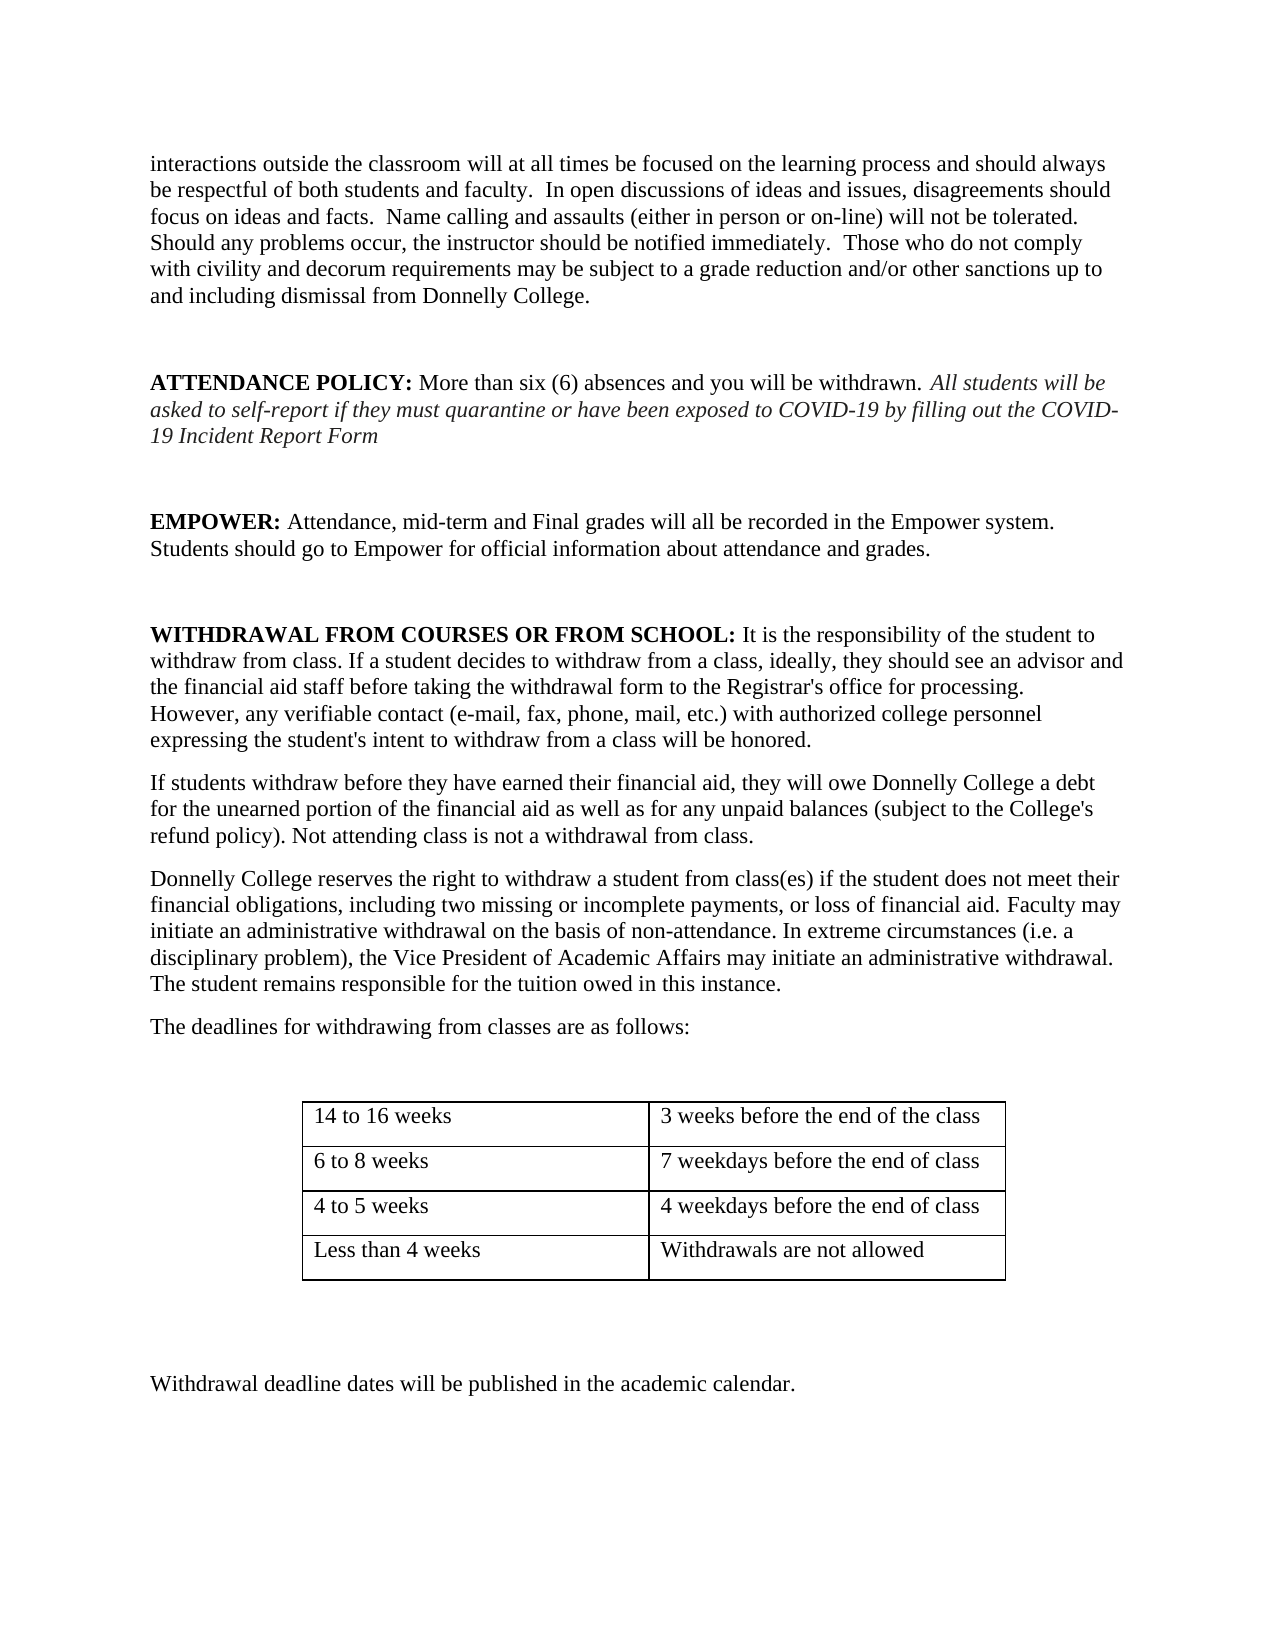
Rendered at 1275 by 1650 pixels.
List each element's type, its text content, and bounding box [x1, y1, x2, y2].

table_cell 4 weekdays before the end of class [650, 1192, 1005, 1235]
table_header 3 weeks before the end of the class [650, 1103, 1005, 1146]
text The deadlines for withdrawing from classes are as follows: [150, 1013, 1125, 1039]
table_cell 7 weekdays before the end of class [650, 1147, 1005, 1190]
text Withdrawal deadline dates will be published in the academic calendar. [150, 1370, 1125, 1397]
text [150, 150, 1125, 308]
text If students withdraw before they have earned their financial aid, they will owe Donnelly College a debt for the unearned portion of the financial aid as well as for any unpaid balances (subject to the College's refund policy). Not attending class is not a withdrawal from class. [150, 769, 1125, 848]
text ATTENDANCE POLICY: More than six (6) absences and you will be withdrawn. All students will be asked to self-report if they must quarantine or have been exposed to COVID-19 by filling out the COVID-19 Incident Report Form [150, 368, 1125, 448]
text EMPOWER: Attendance, mid-term and Final grades will all be recorded in the Empower system. Students should go to Empower for official information about attendance and grades. [150, 508, 1125, 561]
table_cell Withdrawals are not allowed [650, 1236, 1005, 1279]
table_header 14 to 16 weeks [303, 1103, 648, 1146]
table_cell Less than 4 weeks [303, 1236, 648, 1279]
table_cell 6 to 8 weeks [303, 1147, 648, 1190]
table_cell 4 to 5 weeks [303, 1192, 648, 1235]
text Donnelly College reserves the right to withdraw a student from class(es) if the student does not meet their financial obligations, including two missing or incomplete payments, or loss of financial aid. Faculty may initiate an administrative withdrawal on the basis of non-attendance. In extreme circumstances (i.e. a disciplinary problem), the Vice President of Academic Affairs may initiate an administrative withdrawal. The student remains responsible for the tuition owed in this instance. [150, 865, 1125, 997]
text WITHDRAWAL FROM COURSES OR FROM SCHOOL: It is the responsibility of the student to withdraw from class. If a student decides to withdraw from a class, ideally, they should see an advisor and the financial aid staff before taking the withdrawal form to the Registrar's office for processing. However, any verifiable contact (e-mail, fax, phone, mail, etc.) with authorized college personnel expressing the student's intent to withdraw from a class will be honored. [150, 621, 1125, 752]
